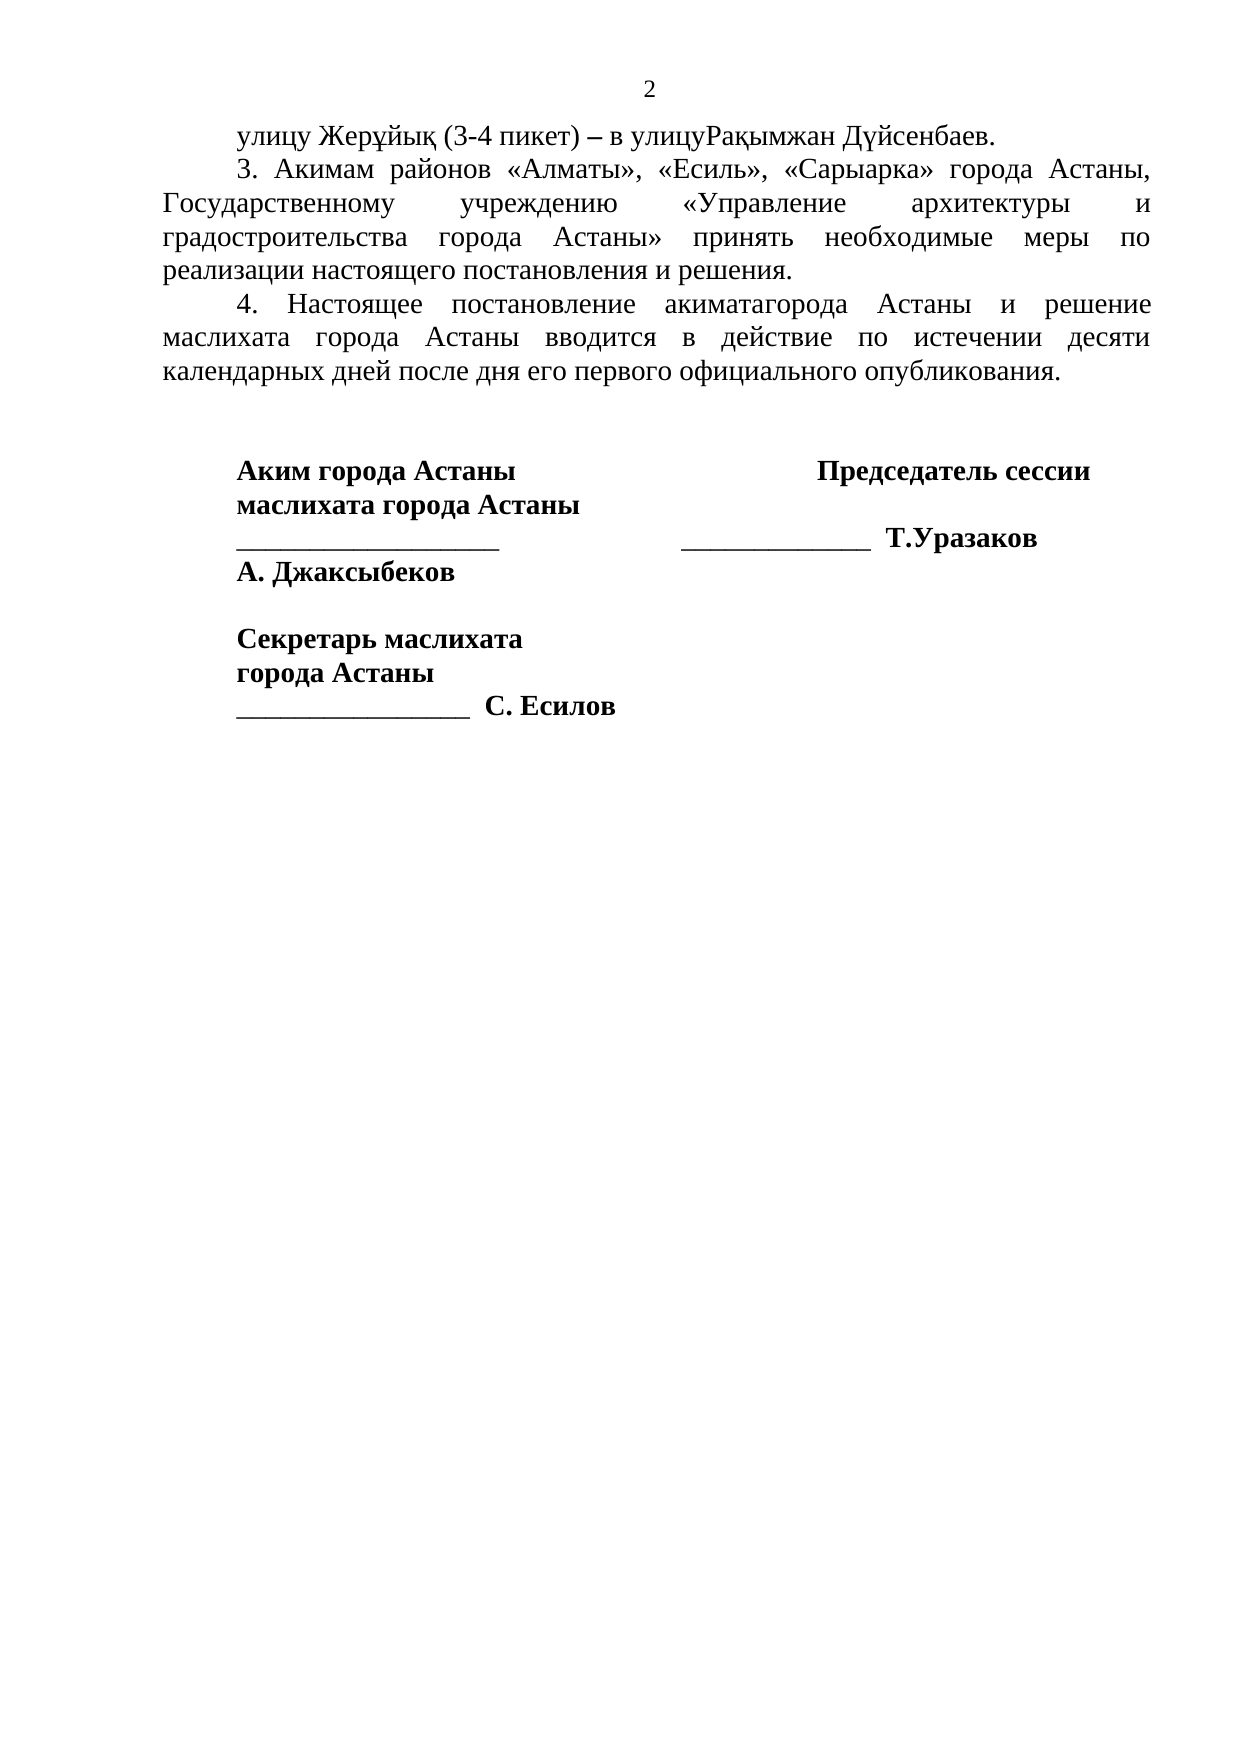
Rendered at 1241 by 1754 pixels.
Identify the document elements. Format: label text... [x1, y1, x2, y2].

text 3. Акимам районов «Алматы», «Есиль», «Сарыарка» города Астаны, Государственному учреждению «Управление архитектуры и градостроительства города Астаны» принять необходимые меры по реализации настоящего постановления и решения. [162, 152, 1152, 286]
text ________________ С. Есилов [162, 688, 1152, 722]
text Секретарь маслихата [162, 621, 1152, 655]
text Аким города Астаны Председатель сессии [162, 453, 1152, 487]
text улицу Жерұйық (3-4 пикет) – в улицуРақымжан Дүйсенбаев. [162, 118, 1152, 152]
text __________________ _____________ Т.Уразаков [162, 521, 1152, 554]
text А. Джаксыбеков [162, 554, 1152, 588]
text города Астаны [162, 655, 1152, 688]
text маслихата города Астаны [162, 487, 1152, 521]
text 4. Настоящее постановление акиматагорода Астаны и решение маслихата города Астаны вводится в действие по истечении десяти календарных дней после дня его первого официального опубликования. [162, 286, 1152, 386]
